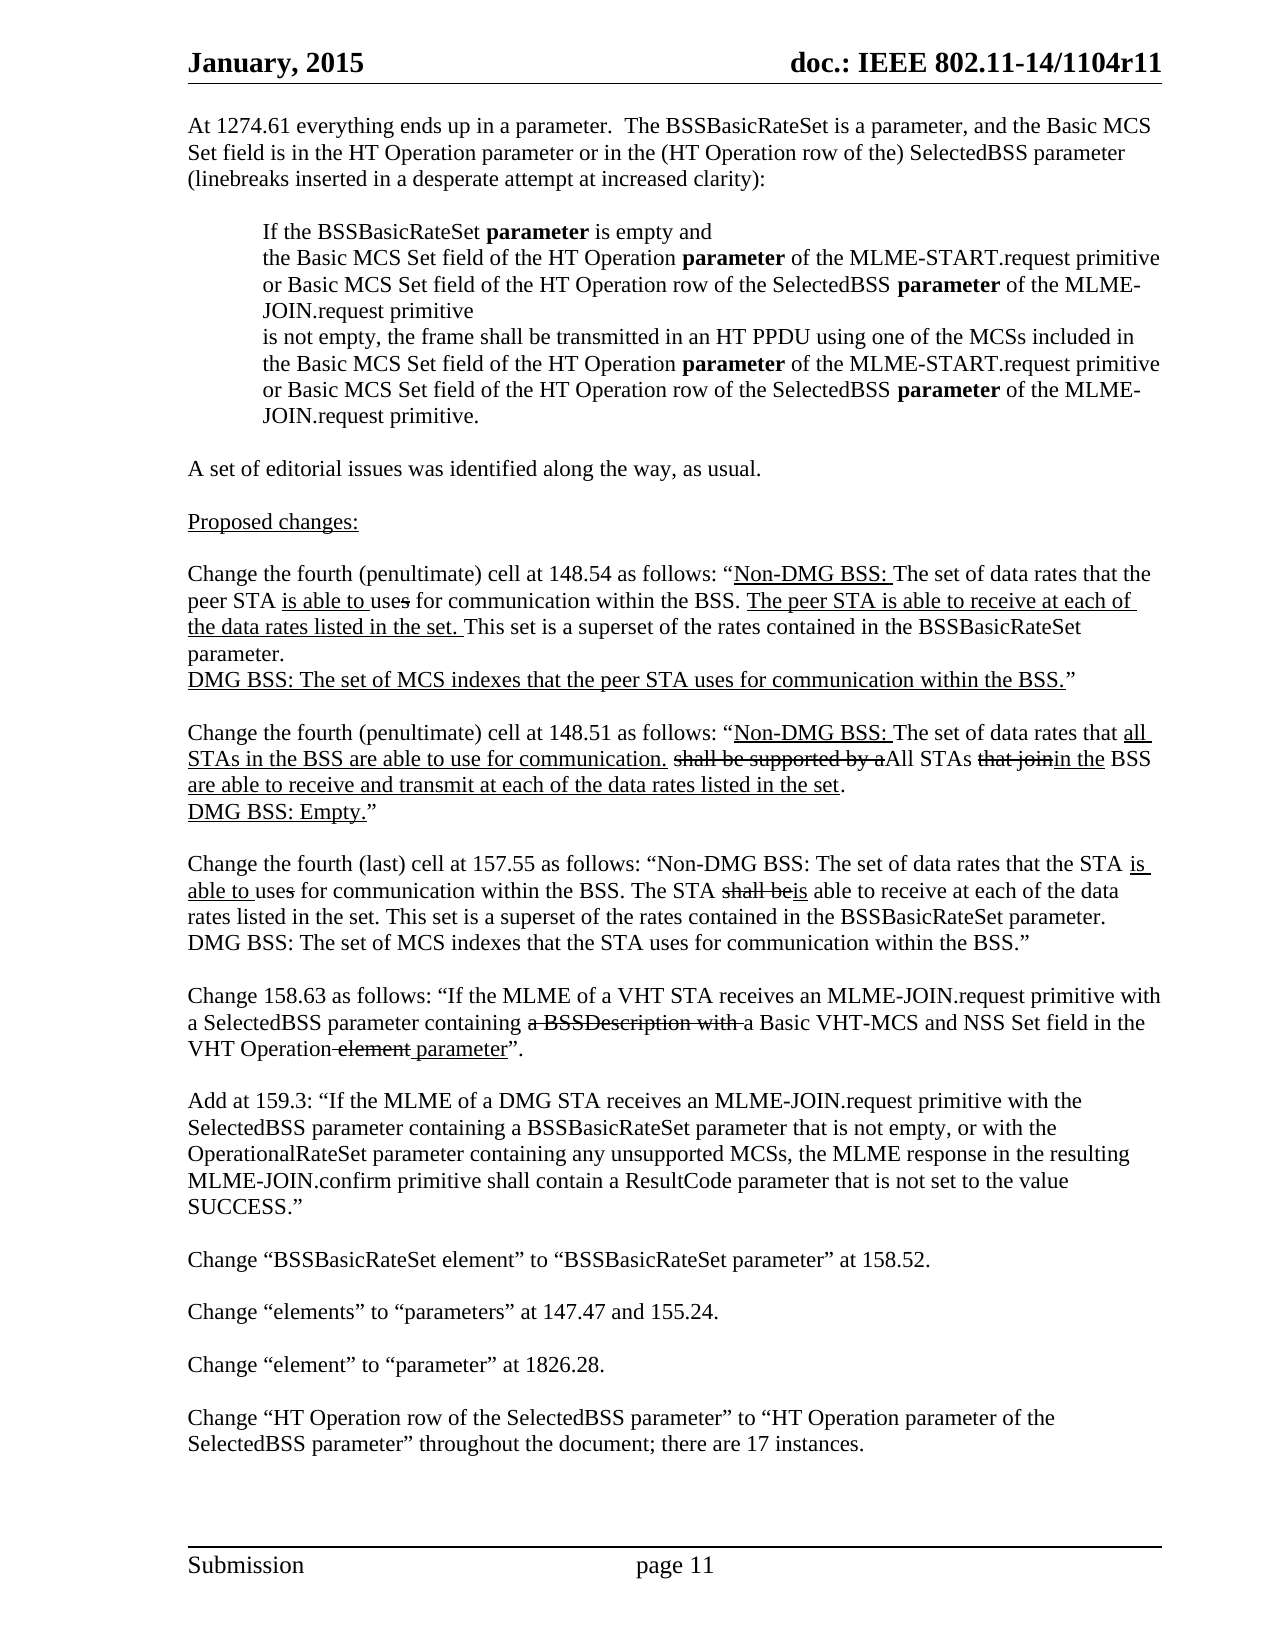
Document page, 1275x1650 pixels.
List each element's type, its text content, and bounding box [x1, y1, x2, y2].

text Add at 159.3: “If the MLME of a DMG STA receives an MLME-JOIN.request primitive with the SelectedBSS parameter containing a BSSBasicRateSet parameter that is not empty, or with the OperationalRateSet parameter containing any unsupported MCSs, the MLME response in the resulting MLME-JOIN.confirm primitive shall contain a ResultCode parameter that is not set to the value SUCCESS.” [187, 1088, 1162, 1219]
text DMG BSS: The set of MCS indexes that the STA uses for communication within the BSS.” [187, 929, 1162, 956]
text Proposed changes: [187, 508, 1162, 534]
text Change 158.63 as follows: “If the MLME of a VHT STA receives an MLME-JOIN.request primitive with a SelectedBSS parameter containing a BSSDescription with a Basic VHT-MCS and NSS Set field in the VHT Operation element parameter”. [187, 982, 1162, 1061]
text Change “BSSBasicRateSet element” to “BSSBasicRateSet parameter” at 158.52. [187, 1246, 1162, 1272]
text Change “element” to “parameter” at 1826.28. [187, 1351, 1162, 1377]
text the Basic MCS Set field of the HT Operation parameter of the MLME-START.request primitive or Basic MCS Set field of the HT Operation row of the SelectedBSS parameter of the MLME-JOIN.request primitive. [262, 350, 1162, 429]
text Change the fourth (penultimate) cell at 148.51 as follows: “Non-DMG BSS: The set of data rates that all STAs in the BSS are able to use for communication. shall be supported by aAll STAs that joinin the BSS are able to receive and transmit at each of the data rates listed in the set. [187, 719, 1162, 798]
text Change the fourth (penultimate) cell at 148.54 as follows: “Non-DMG BSS: The set of data rates that the peer STA is able to uses for communication within the BSS. The peer STA is able to receive at each of the data rates listed in the set. This set is a superset of the rates contained in the BSSBasicRateSet parameter. [187, 561, 1162, 666]
text DMG BSS: Empty.” [187, 798, 1162, 824]
text Change “elements” to “parameters” at 147.47 and 155.24. [187, 1298, 1162, 1325]
text the Basic MCS Set field of the HT Operation parameter of the MLME-START.request primitive or Basic MCS Set field of the HT Operation row of the SelectedBSS parameter of the MLME-JOIN.request primitive [262, 244, 1162, 323]
text At 1274.61 everything ends up in a parameter. The BSSBasicRateSet is a parameter, and the Basic MCS Set field is in the HT Operation parameter or in the (HT Operation row of the) SelectedBSS parameter (linebreaks inserted in a desperate attempt at increased clarity): [187, 112, 1162, 192]
text Change “HT Operation row of the SelectedBSS parameter” to “HT Operation parameter of the SelectedBSS parameter” throughout the document; there are 17 instances. [187, 1404, 1162, 1457]
text is not empty, the frame shall be transmitted in an HT PPDU using one of the MCSs included in [262, 323, 1162, 350]
text DMG BSS: The set of MCS indexes that the peer STA uses for communication within the BSS.” [187, 666, 1162, 692]
text A set of editorial issues was identified along the way, as usual. [187, 455, 1162, 481]
text Change the fourth (last) cell at 157.55 as follows: “Non-DMG BSS: The set of data rates that the STA is able to uses for communication within the BSS. The STA shall beis able to receive at each of the data rates listed in the set. This set is a superset of the rates contained in the BSSBasicRateSet parameter. [187, 850, 1162, 929]
text If the BSSBasicRateSet parameter is empty and [262, 218, 1162, 244]
